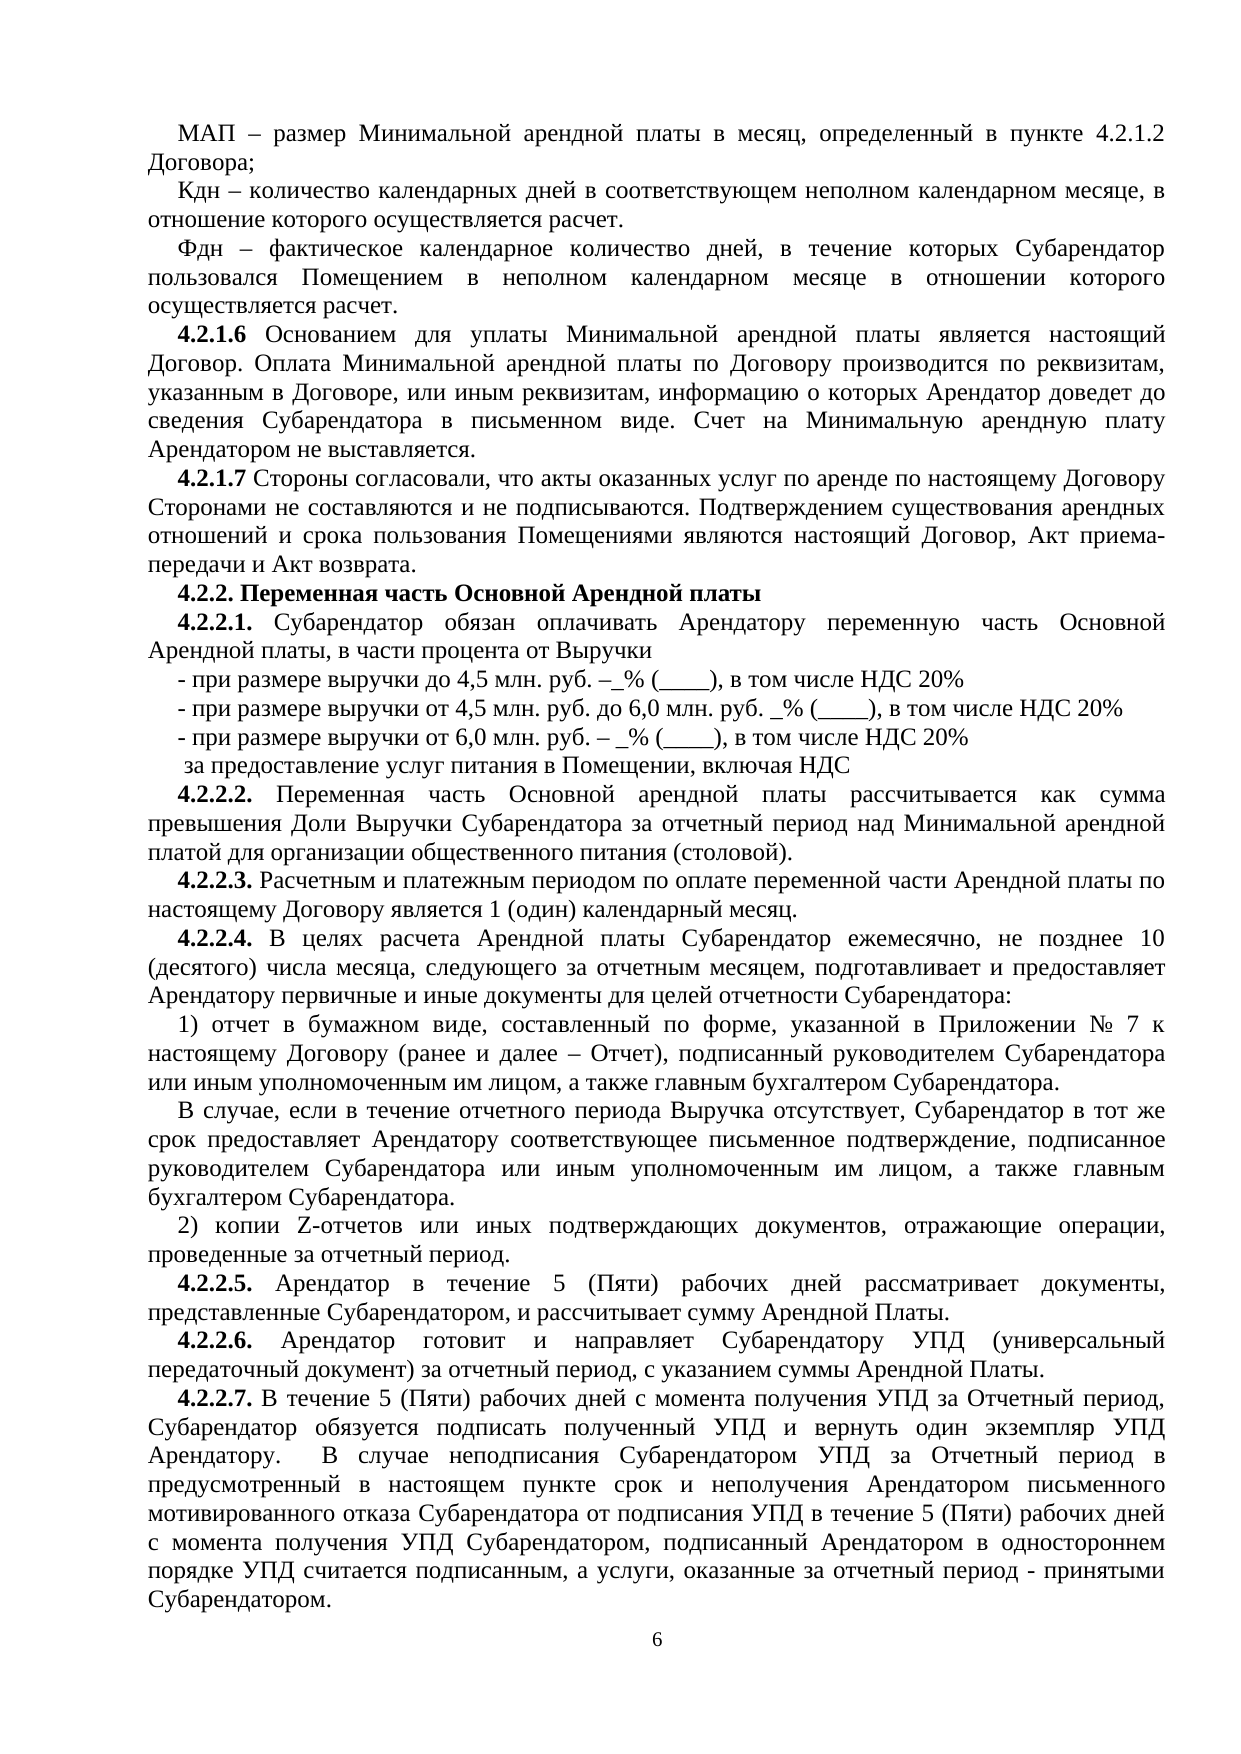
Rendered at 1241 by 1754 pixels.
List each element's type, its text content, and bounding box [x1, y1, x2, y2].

text 4.2.1.7 Стороны согласовали, что акты оказанных услуг по аренде по настоящему Договору Сторонами не составляются и не подписываются. Подтверждением существования арендных отношений и срока пользования Помещениями являются настоящий Договор, Акт приема-передачи и Акт возврата. [148, 463, 1166, 578]
text 4.2.2.2. Переменная часть Основной арендной платы рассчитывается как сумма превышения Доли Выручки Субарендатора за отчетный период над Минимальной арендной платой для организации общественного питания (столовой). [148, 779, 1166, 866]
text Фдн – фактическое календарное количество дней, в течение которых Субарендатор пользовался Помещением в неполном календарном месяце в отношении которого осуществляется расчет. [148, 233, 1166, 319]
text В случае, если в течение отчетного периода Выручка отсутствует, Субарендатор в тот же срок предоставляет Арендатору соответствующее письменное подтверждение, подписанное руководителем Субарендатора или иным уполномоченным им лицом, а также главным бухгалтером Субарендатора. [148, 1096, 1166, 1211]
text 4.2.2. Переменная часть Основной Арендной платы [148, 578, 1166, 607]
text 4.2.1.6 Основанием для уплаты Минимальной арендной платы является настоящий Договор. Оплата Минимальной арендной платы по Договору производится по реквизитам, указанным в Договоре, или иным реквизитам, информацию о которых Арендатор доведет до сведения Субарендатора в письменном виде. Счет на Минимальную арендную плату Арендатором не выставляется. [148, 319, 1166, 463]
text - при размере выручки до 4,5 млн. руб. –_% (____), в том числе НДС 20% [148, 664, 1166, 693]
text 4.2.2.5. Арендатор в течение 5 (Пяти) рабочих дней рассматривает документы, представленные Субарендатором, и рассчитывает сумму Арендной Платы. [148, 1268, 1166, 1326]
text 4.2.2.4. В целях расчета Арендной платы Субарендатор ежемесячно, не позднее 10 (десятого) числа месяца, следующего за отчетным месяцем, подготавливает и предоставляет Арендатору первичные и иные документы для целей отчетности Субарендатора: [148, 923, 1166, 1009]
text 2) копии Z-отчетов или иных подтверждающих документов, отражающие операции, проведенные за отчетный период. [148, 1211, 1166, 1268]
text 1) отчет в бумажном виде, составленный по форме, указанной в Приложении № 7 к настоящему Договору (ранее и далее – Отчет), подписанный руководителем Субарендатора или иным уполномоченным им лицом, а также главным бухгалтером Субарендатора. [148, 1009, 1166, 1096]
text 4.2.2.6. Арендатор готовит и направляет Субарендатору УПД (универсальный передаточный документ) за отчетный период, с указанием суммы Арендной Платы. [148, 1326, 1166, 1383]
text - при размере выручки от 4,5 млн. руб. до 6,0 млн. руб. _% (____), в том числе НДС 20% [148, 693, 1166, 722]
text МАП – размер Минимальной арендной платы в месяц, определенный в пункте 4.2.1.2 Договора; [148, 118, 1166, 176]
text 4.2.2.1. Субарендатор обязан оплачивать Арендатору переменную часть Основной Арендной платы, в части процента от Выручки [148, 607, 1166, 664]
text за предоставление услуг питания в Помещении, включая НДС [148, 751, 1166, 779]
text - при размере выручки от 6,0 млн. руб. – _% (____), в том числе НДС 20% [148, 722, 1166, 751]
text 4.2.2.7. В течение 5 (Пяти) рабочих дней с момента получения УПД за Отчетный период, Субарендатор обязуется подписать полученный УПД и вернуть один экземпляр УПД Арендатору. В случае неподписания Субарендатором УПД за Отчетный период в предусмотренный в настоящем пункте срок и неполучения Арендатором письменного мотивированного отказа Субарендатора от подписания УПД в течение 5 (Пяти) рабочих дней с момента получения УПД Субарендатором, подписанный Арендатором в одностороннем порядке УПД считается подписанным, а услуги, оказанные за отчетный период - принятыми Субарендатором. [148, 1383, 1166, 1613]
text Кдн – количество календарных дней в соответствующем неполном календарном месяце, в отношение которого осуществляется расчет. [148, 176, 1166, 233]
text 4.2.2.3. Расчетным и платежным периодом по оплате переменной части Арендной платы по настоящему Договору является 1 (один) календарный месяц. [148, 866, 1166, 923]
